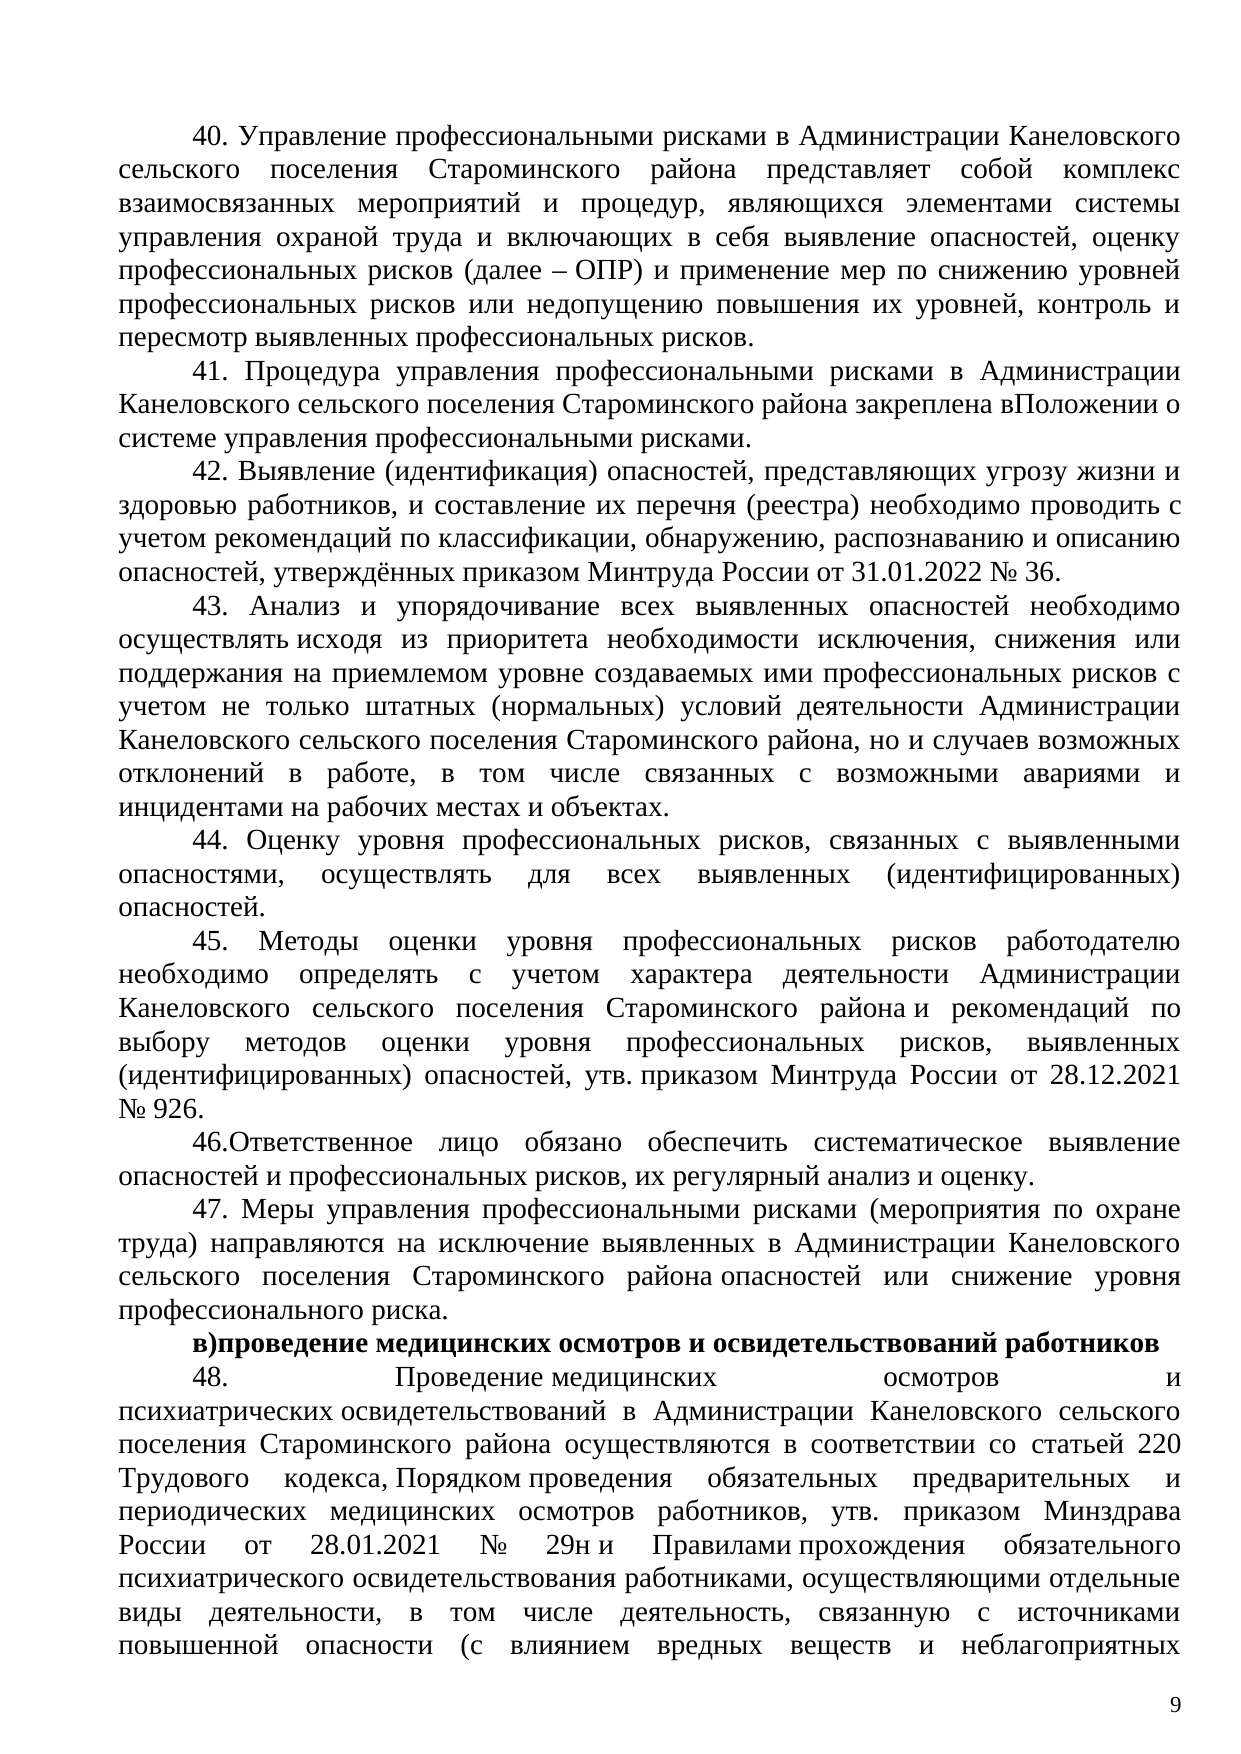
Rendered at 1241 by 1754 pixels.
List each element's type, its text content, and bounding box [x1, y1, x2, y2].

text в)проведение медицинских осмотров и освидетельствований работников [118, 1326, 1181, 1359]
text 44. Оценку уровня профессиональных рисков, связанных с выявленными опасностями, осуществлять для всех выявленных (идентифицированных) опасностей. [118, 822, 1181, 923]
text 42. Выявление (идентификация) опасностей, представляющих угрозу жизни и здоровью работников, и составление их перечня (реестра) необходимо проводить с учетом рекомендаций по классификации, обнаружению, распознаванию и описанию опасностей, утверждённых приказом Минтруда России от 31.01.2022 № 36. [118, 453, 1181, 588]
text 40. Управление профессиональными рисками в Администрации Канеловского сельского поселения Староминского района представляет собой комплекс взаимосвязанных мероприятий и процедур, являющихся элементами системы управления охраной труда и включающих в себя выявление опасностей, оценку профессиональных рисков (далее – ОПР) и применение мер по снижению уровней профессиональных рисков или недопущению повышения их уровней, контроль и пересмотр выявленных профессиональных рисков. [118, 118, 1181, 353]
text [118, 1359, 1181, 1661]
text 43. Анализ и упорядочивание всех выявленных опасностей необходимо осуществлять исходя из приоритета необходимости исключения, снижения или поддержания на приемлемом уровне создаваемых ими профессиональных рисков с учетом не только штатных (нормальных) условий деятельности Администрации Канеловского сельского поселения Староминского района, но и случаев возможных отклонений в работе, в том числе связанных с возможными авариями и инцидентами на рабочих местах и объектах. [118, 588, 1181, 822]
text 45. Методы оценки уровня профессиональных рисков работодателю необходимо определять с учетом характера деятельности Администрации Канеловского сельского поселения Староминского района и рекомендаций по выбору методов оценки уровня профессиональных рисков, выявленных (идентифицированных) опасностей, утв. приказом Минтруда России от 28.12.2021 № 926. [118, 923, 1181, 1124]
text 47. Меры управления профессиональными рисками (мероприятия по охране труда) направляются на исключение выявленных в Администрации Канеловского сельского поселения Староминского района опасностей или снижение уровня профессионального риска. [118, 1191, 1181, 1326]
text 46.Ответственное лицо обязано обеспечить систематическое выявление опасностей и профессиональных рисков, их регулярный анализ и оценку. [118, 1124, 1181, 1191]
text 41. Процедура управления профессиональными рисками в Администрации Канеловского сельского поселения Староминского района закреплена вПоложении о системе управления профессиональными рисками. [118, 353, 1181, 453]
